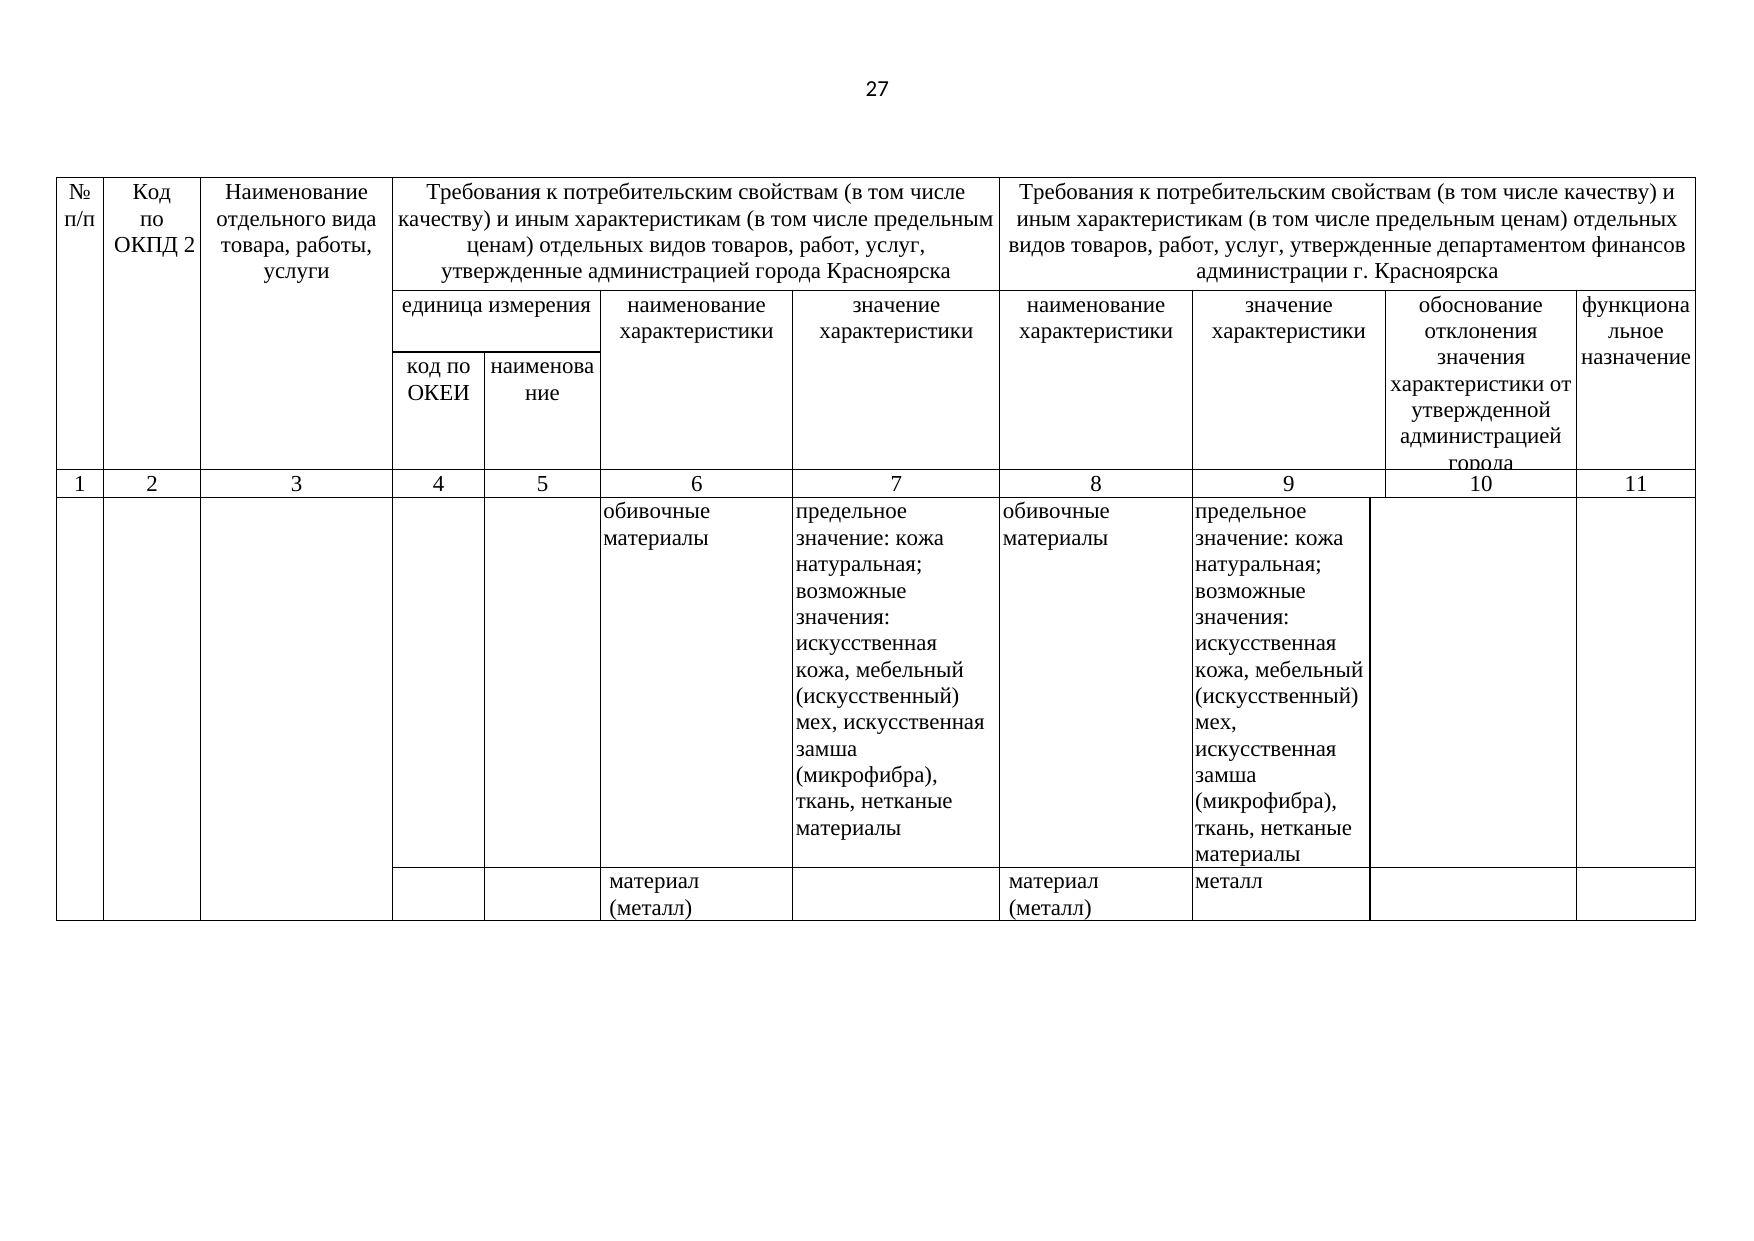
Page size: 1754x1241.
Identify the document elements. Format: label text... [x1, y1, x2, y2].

table_cell наименование [485, 353, 600, 469]
table_cell обоснование отклонения значения характеристики от утвержденной администрацией города Красноярска [1386, 291, 1576, 469]
table_cell 11 [1577, 470, 1695, 497]
table_cell 10 [1386, 470, 1576, 497]
table_cell 4 [393, 470, 484, 497]
table_header № п/п [57, 178, 103, 469]
table_cell [1577, 498, 1695, 867]
table_cell 1 [57, 470, 103, 497]
table_cell наименование характеристики [1000, 291, 1192, 469]
table_cell код по ОКЕИ [393, 353, 484, 469]
table_cell [793, 868, 999, 920]
table_cell материал (металл) [601, 868, 792, 920]
table_cell 5 [485, 470, 600, 497]
table_cell 8 [1000, 470, 1192, 497]
table_cell наименование характеристики [601, 291, 792, 469]
table_cell [485, 868, 600, 920]
table_cell 6 [601, 470, 792, 497]
table_cell обивочные материалы [1000, 498, 1192, 867]
table_cell функциональное назначение [1577, 291, 1695, 469]
table_cell [1577, 868, 1695, 920]
table_cell [485, 498, 600, 867]
table_cell [393, 868, 484, 920]
table_cell значение характеристики [793, 291, 999, 469]
table_cell 3 [201, 470, 392, 497]
table_cell 9 [1193, 470, 1385, 497]
table_cell 2 [104, 470, 200, 497]
table_header Код по ОКПД 2 [104, 178, 200, 469]
table_cell металл [1193, 868, 1369, 920]
table_cell [393, 498, 484, 867]
table_cell предельное значение: кожа натуральная; возможные значения: искусственная кожа, мебельный (искусственный) мех, искусственная замша (микрофибра), ткань, нетканые материалы [1193, 498, 1369, 867]
table_header Требования к потребительским свойствам (в том числе качеству) и иным характеристикам (в том числе предельным ценам) отдельных видов товаров, работ, услуг, утвержденные администрацией города Красноярска [393, 178, 999, 290]
table_cell [1371, 498, 1576, 867]
table_cell предельное значение: кожа натуральная; возможные значения: искусственная кожа, мебельный (искусственный) мех, искусственная замша (микрофибра), ткань, нетканые материалы [793, 498, 999, 867]
table_header Требования к потребительским свойствам (в том числе качеству) и иным характеристикам (в том числе предельным ценам) отдельных видов товаров, работ, услуг, утвержденные департаментом финансов администрации г. Красноярска [1000, 178, 1695, 290]
table_cell [1371, 868, 1576, 920]
table_cell материал (металл) [1000, 868, 1192, 920]
table_header Наименование отдельного вида товара, работы, услуги [201, 178, 392, 469]
table_cell значение характеристики [1193, 291, 1385, 469]
table_cell 7 [793, 470, 999, 497]
table_cell единица измерения [393, 291, 600, 351]
table_cell обивочные материалы [601, 498, 792, 867]
